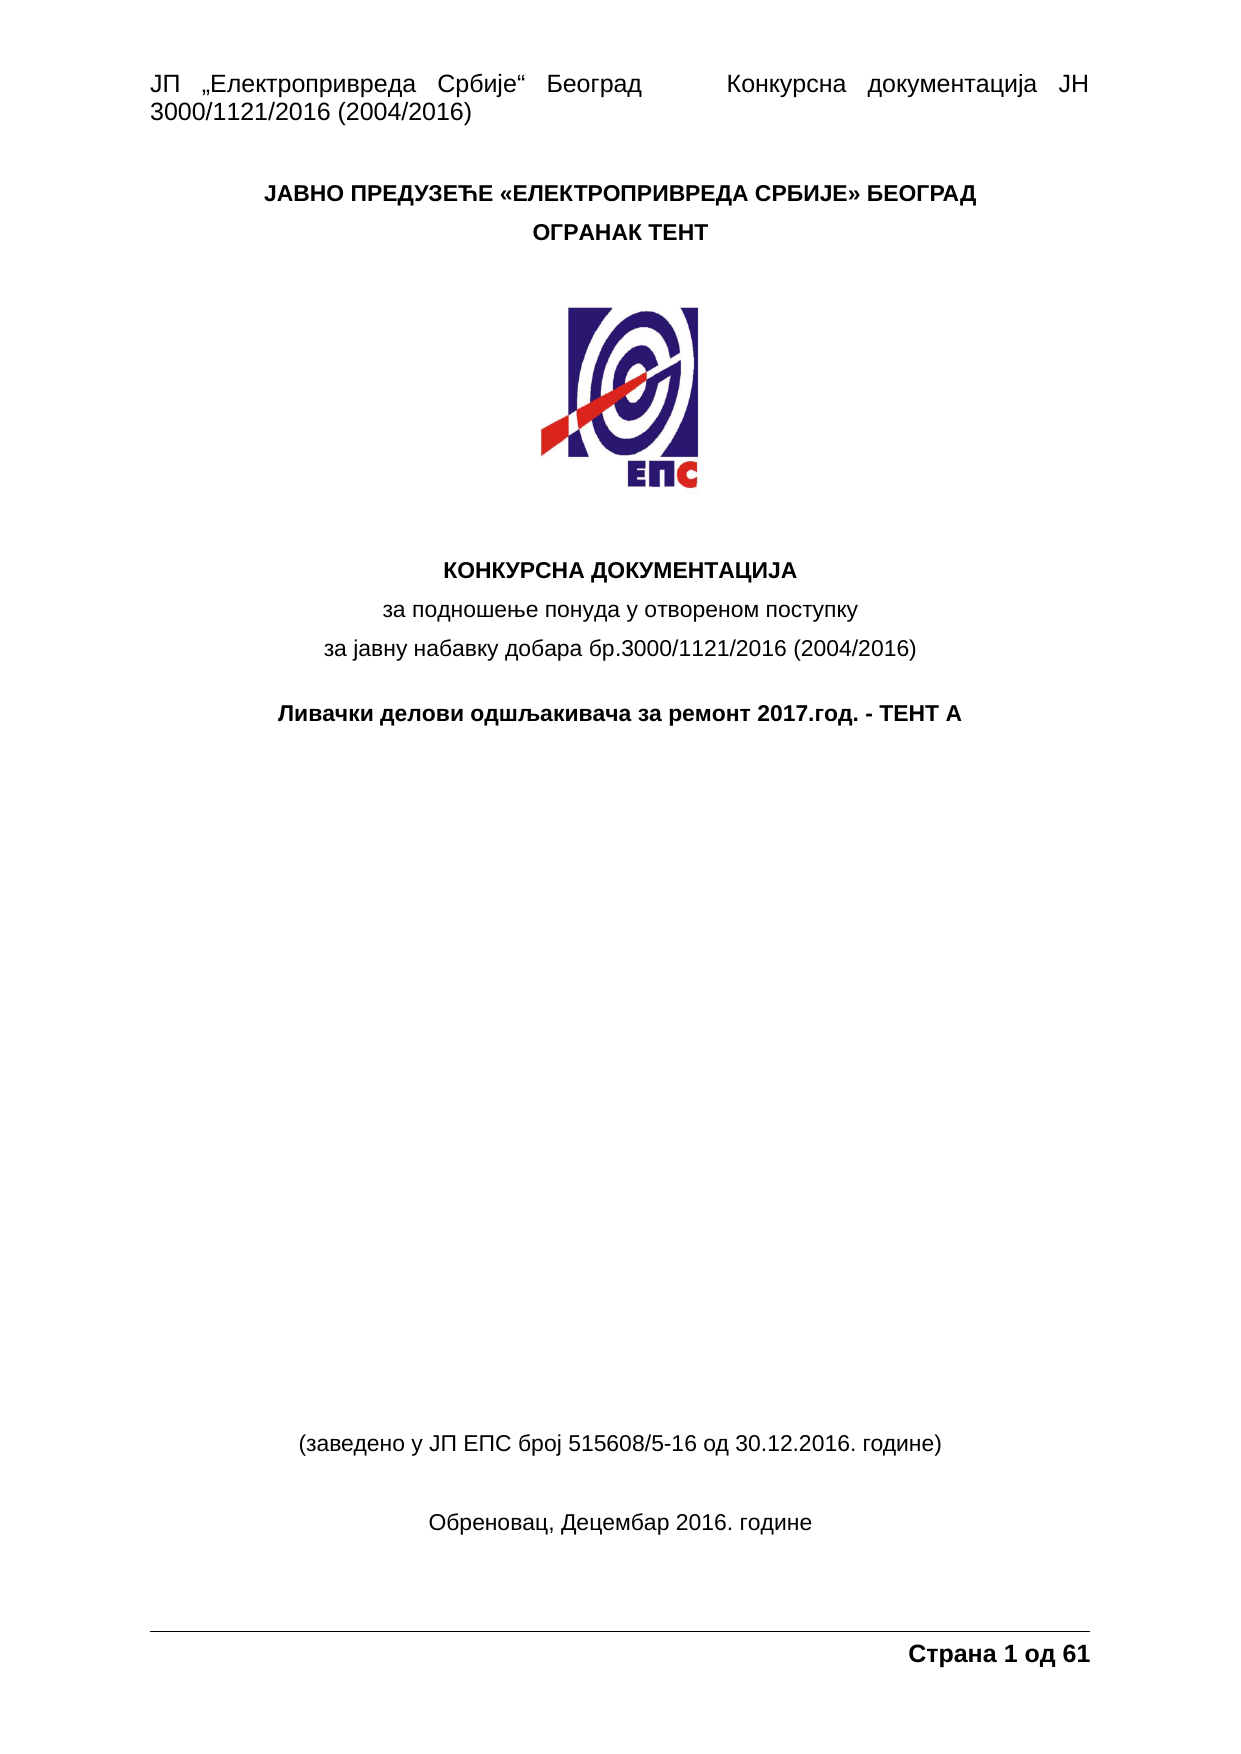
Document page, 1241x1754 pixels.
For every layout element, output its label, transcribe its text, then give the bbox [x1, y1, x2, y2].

text ОГРАНАК ТЕНТ [150, 219, 1090, 245]
text КОНКУРСНА ДОКУМЕНТАЦИЈА [150, 557, 1090, 583]
text за подношење понуда у oтвореном поступку [150, 596, 1090, 622]
text Обреновац, Децембар 2016. године [150, 1509, 1090, 1535]
text (заведено у ЈП ЕПС број 515608/5-16 од 30.12.2016. године) [150, 1430, 1090, 1456]
title Ливачки делови одшљакивача за ремонт 2017.год. - ТЕНТ А [150, 700, 1090, 726]
picture [521, 296, 719, 506]
text за јавну набавку добара бр.3000/1121/2016 (2004/2016) [150, 635, 1090, 661]
text ЈАВНО ПРЕДУЗЕЋЕ «ЕЛЕКТРОПРИВРЕДА СРБИЈЕ» БЕОГРАД [150, 180, 1090, 206]
